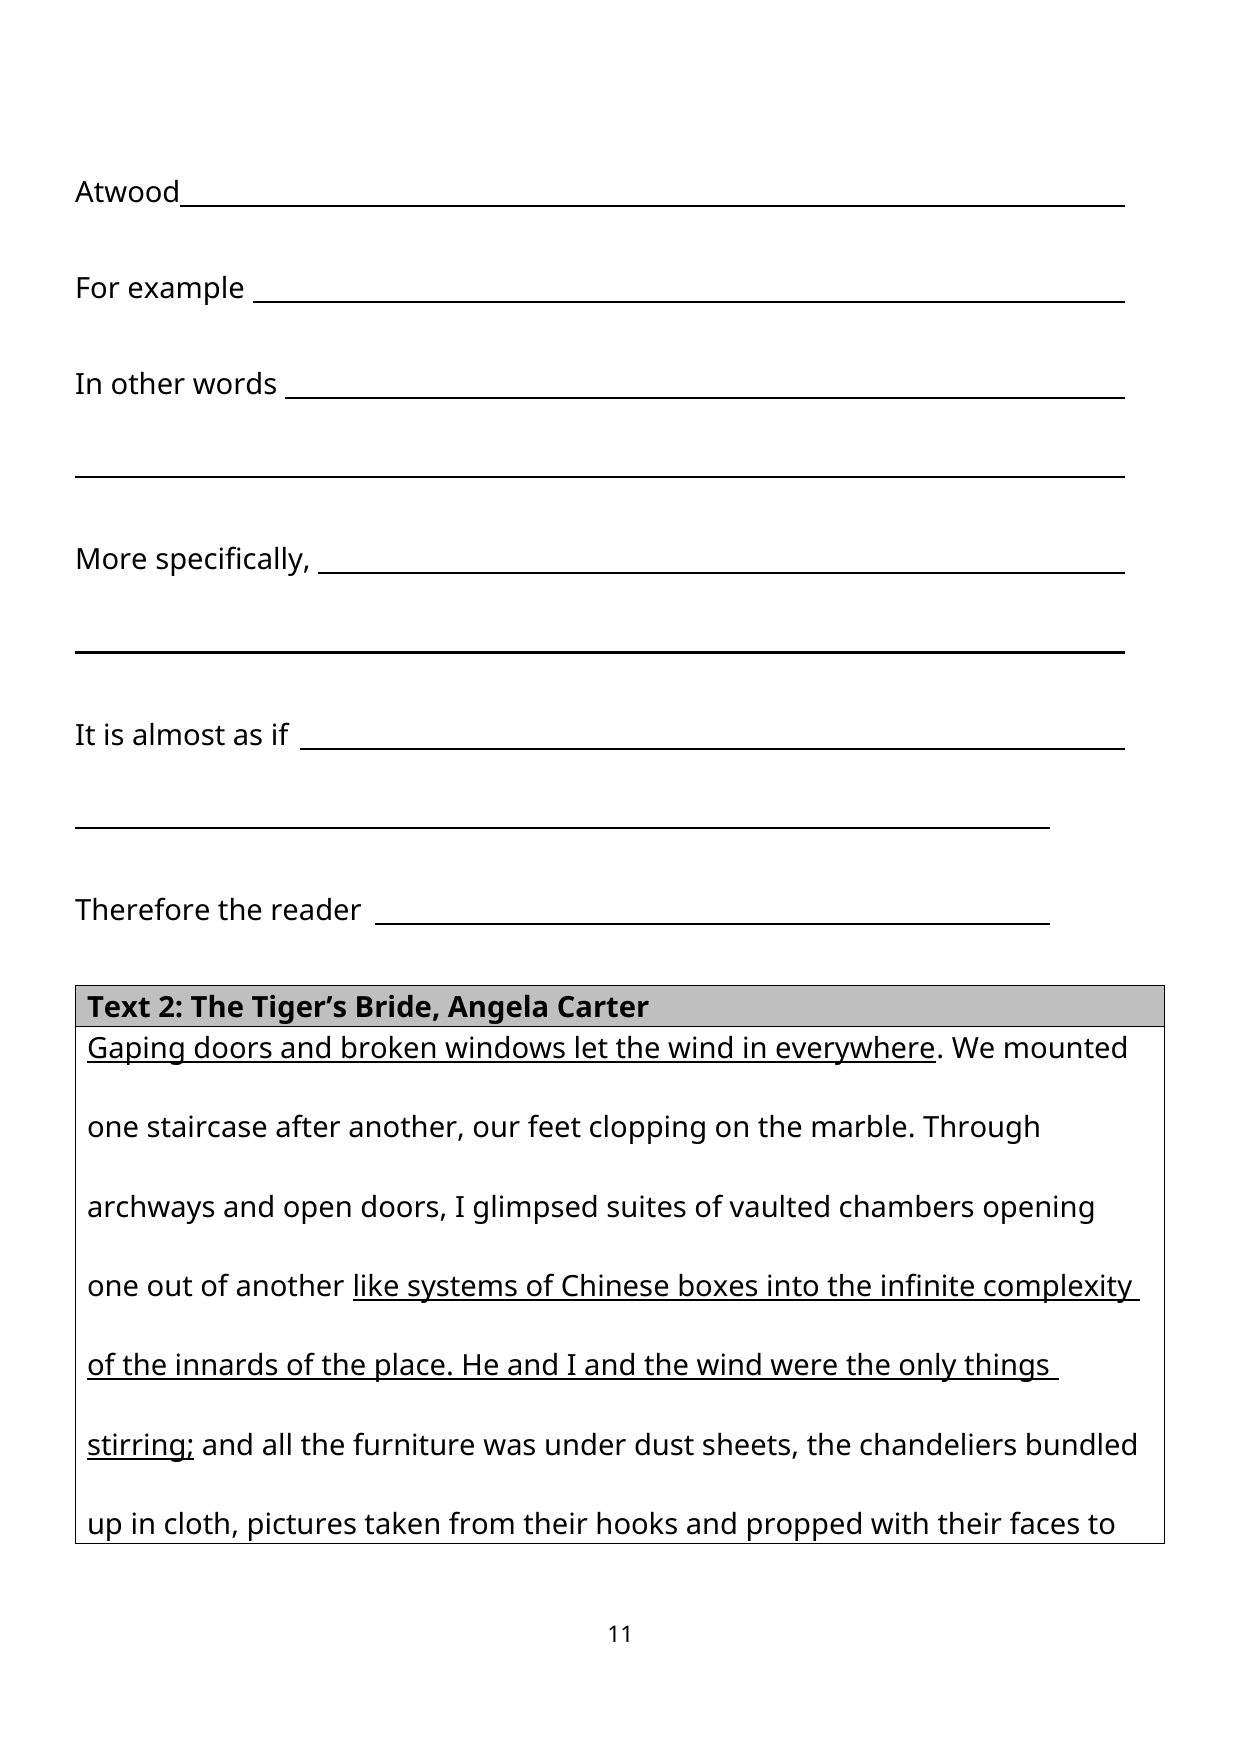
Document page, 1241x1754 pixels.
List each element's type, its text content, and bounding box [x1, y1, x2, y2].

text In other words [75, 363, 1165, 482]
text Atwood [75, 171, 1165, 211]
table_header Text 2: The Tiger’s Bride, Angela Carter [76, 986, 1164, 1026]
text It is almost as if [75, 714, 1165, 833]
text More specifically, [75, 538, 1165, 658]
text For example [75, 267, 1165, 307]
text Therefore the reader [75, 889, 1165, 929]
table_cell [76, 1027, 1164, 1543]
